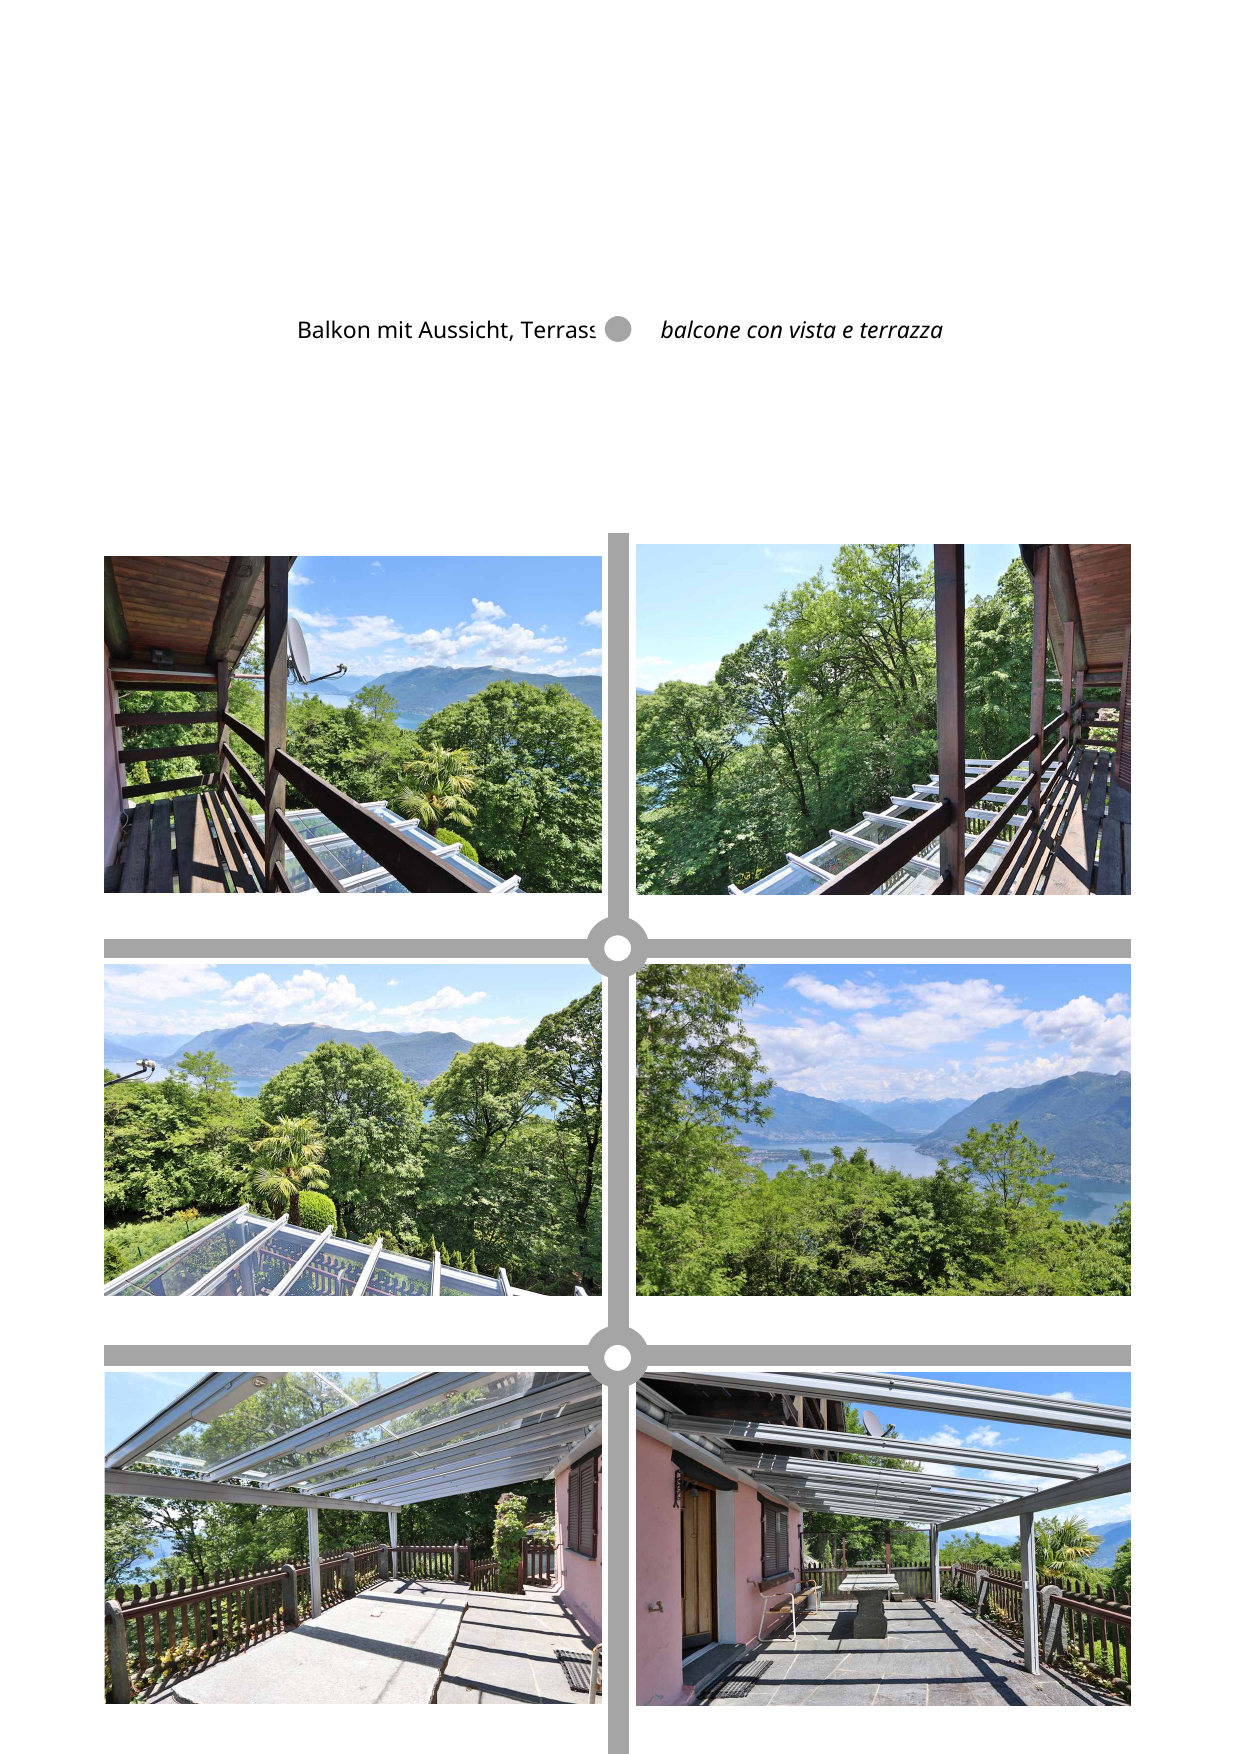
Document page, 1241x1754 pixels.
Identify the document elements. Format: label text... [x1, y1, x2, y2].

picture [636, 964, 1131, 1296]
picture [104, 556, 602, 893]
text Balkon mit Aussicht, Terrasse balcone con vista e terrazza [118, 314, 600, 346]
picture [636, 544, 1131, 895]
picture [104, 964, 602, 1296]
picture [104, 1372, 602, 1704]
text Balkon mit Aussicht, Terrasse balcone con vista e terrazza [636, 314, 1098, 346]
picture [636, 1372, 1131, 1706]
